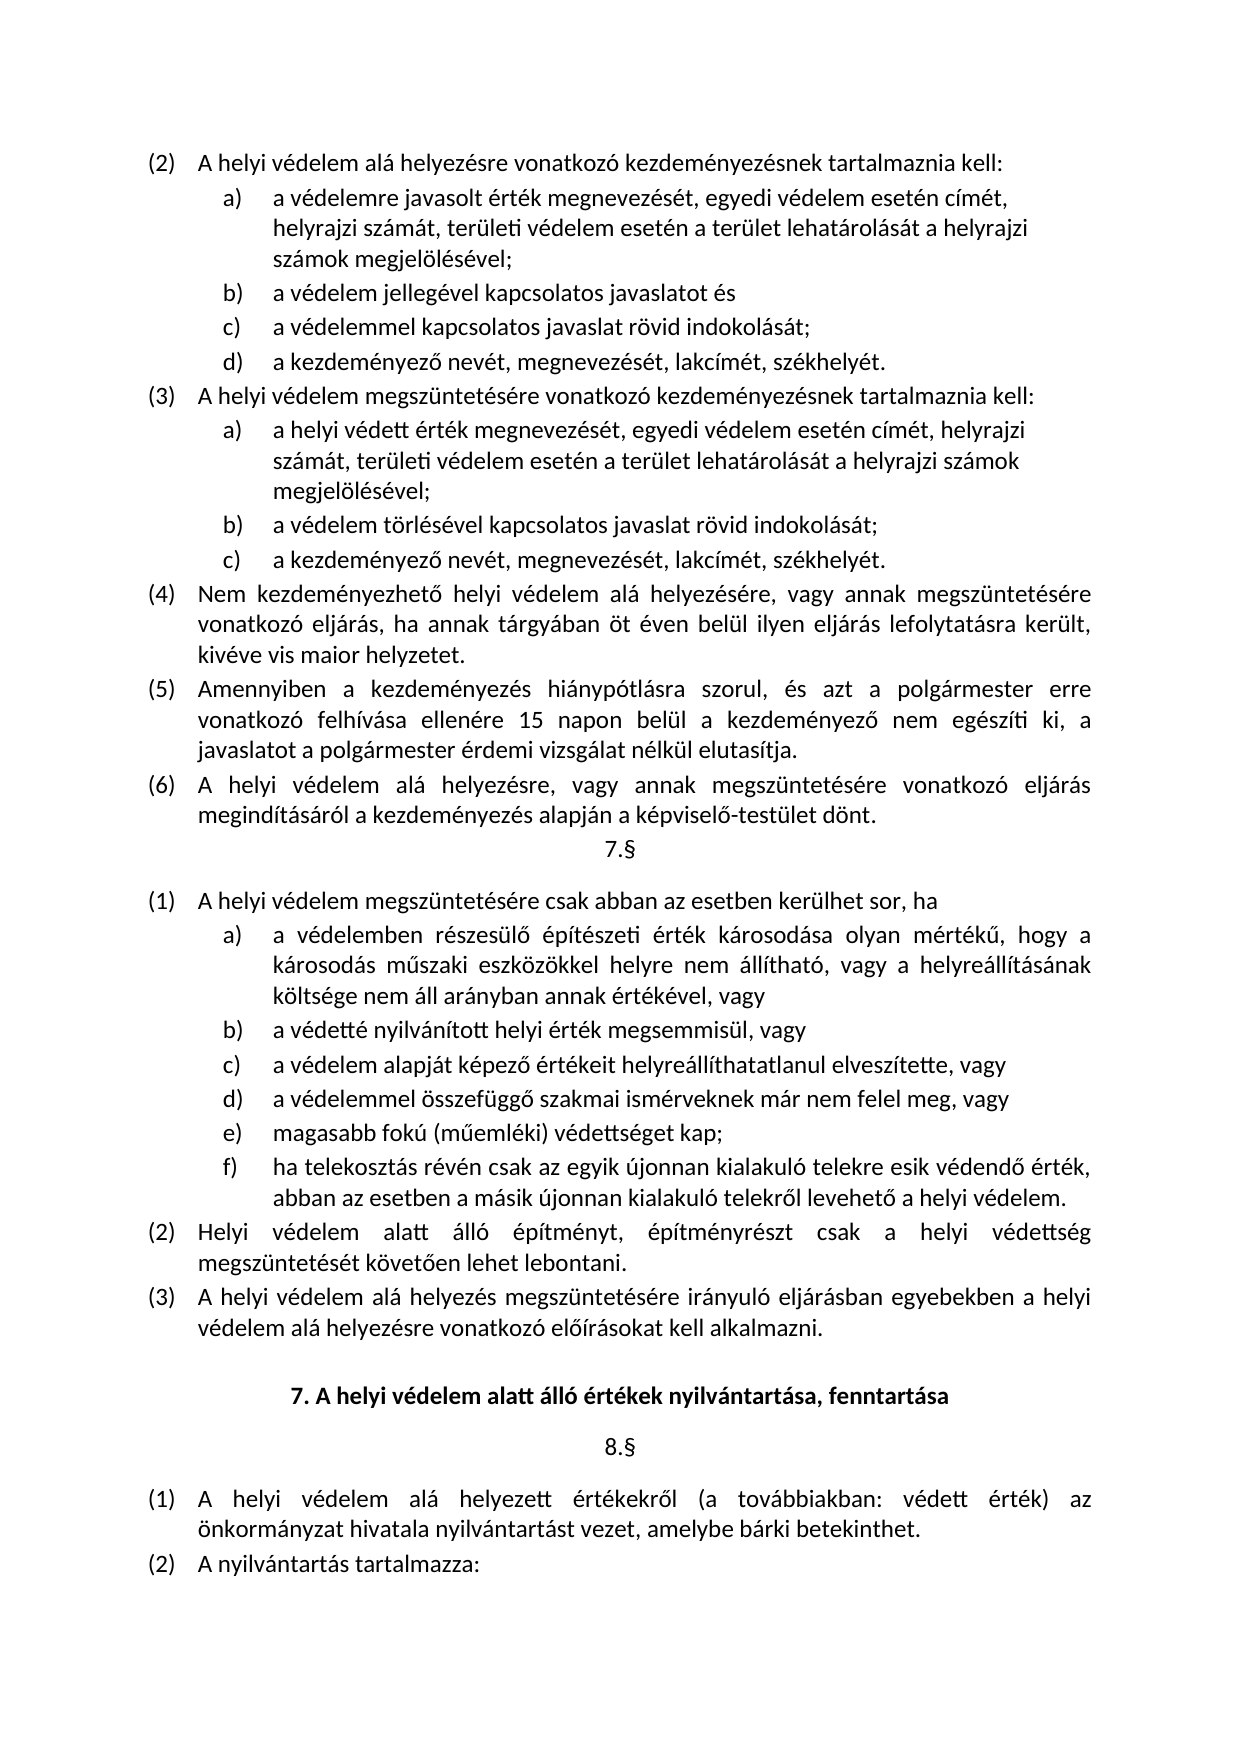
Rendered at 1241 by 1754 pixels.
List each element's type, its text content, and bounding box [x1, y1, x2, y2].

list magasabb fokú (műemléki) védettséget kap; [223, 1117, 1093, 1148]
list Amennyiben a kezdeményezés hiánypótlásra szorul, és azt a polgármester erre vonatkozó felhívása ellenére 15 napon belül a kezdeményező nem egészíti ki, a javaslatot a polgármester érdemi vizsgálat nélkül elutasítja. [148, 673, 1093, 765]
list A helyi védelem alá helyezett értékekről (a továbbiakban: védett érték) az önkormányzat hivatala nyilvántartást vezet, amelybe bárki betekinthet. [148, 1483, 1093, 1544]
list A helyi védelem alá helyezés megszüntetésére irányuló eljárásban egyebekben a helyi védelem alá helyezésre vonatkozó előírásokat kell alkalmazni. [148, 1281, 1093, 1342]
list Nem kezdeményezhető helyi védelem alá helyezésére, vagy annak megszüntetésére vonatkozó eljárás, ha annak tárgyában öt éven belül ilyen eljárás lefolytatásra került, kivéve vis maior helyzetet. [148, 578, 1093, 670]
list a védelemmel kapcsolatos javaslat rövid indokolását; [223, 311, 1093, 342]
list a kezdeményező nevét, megnevezését, lakcímét, székhelyét. [223, 346, 1093, 376]
list Helyi védelem alatt álló építményt, építményrészt csak a helyi védettség megszüntetését követően lehet lebontani. [148, 1216, 1093, 1277]
list a védelemmel összefüggő szakmai ismérveknek már nem felel meg, vagy [223, 1083, 1093, 1113]
list A nyilvántartás tartalmazza: [148, 1548, 1093, 1578]
list ha telekosztás révén csak az egyik újonnan kialakuló telekre esik védendő érték, abban az esetben a másik újonnan kialakuló telekről levehető a helyi védelem. [223, 1152, 1093, 1213]
list a kezdeményező nevét, megnevezését, lakcímét, székhelyét. [223, 544, 1093, 574]
text 7. A helyi védelem alatt álló értékek nyilvántartása, fenntartása [148, 1380, 1093, 1411]
list a védelem törlésével kapcsolatos javaslat rövid indokolását; [223, 509, 1093, 540]
list A helyi védelem alá helyezésre vonatkozó kezdeményezésnek tartalmaznia kell: [148, 148, 1093, 178]
list a védelemben részesülő építészeti érték károsodása olyan mértékű, hogy a károsodás műszaki eszközökkel helyre nem állítható, vagy a helyreállításának költsége nem áll arányban annak értékével, vagy [223, 919, 1093, 1011]
text 7.§ [148, 833, 1093, 864]
list A helyi védelem megszüntetésére vonatkozó kezdeményezésnek tartalmaznia kell: [148, 380, 1093, 411]
list a védelemre javasolt érték megnevezését, egyedi védelem esetén címét, helyrajzi számát, területi védelem esetén a terület lehatárolását a helyrajzi számok megjelölésével; [223, 182, 1093, 273]
list a védelem alapját képező értékeit helyreállíthatatlanul elveszítette, vagy [223, 1049, 1093, 1079]
list A helyi védelem alá helyezésre, vagy annak megszüntetésére vonatkozó eljárás megindításáról a kezdeményezés alapján a képviselő-testület dönt. [148, 769, 1093, 830]
list a védelem jellegével kapcsolatos javaslatot és [223, 277, 1093, 308]
list A helyi védelem megszüntetésére csak abban az esetben kerülhet sor, ha [148, 885, 1093, 915]
list a helyi védett érték megnevezését, egyedi védelem esetén címét, helyrajzi számát, területi védelem esetén a terület lehatárolását a helyrajzi számok megjelölésével; [223, 414, 1093, 506]
text 8.§ [148, 1432, 1093, 1462]
list a védetté nyilvánított helyi érték megsemmisül, vagy [223, 1014, 1093, 1045]
